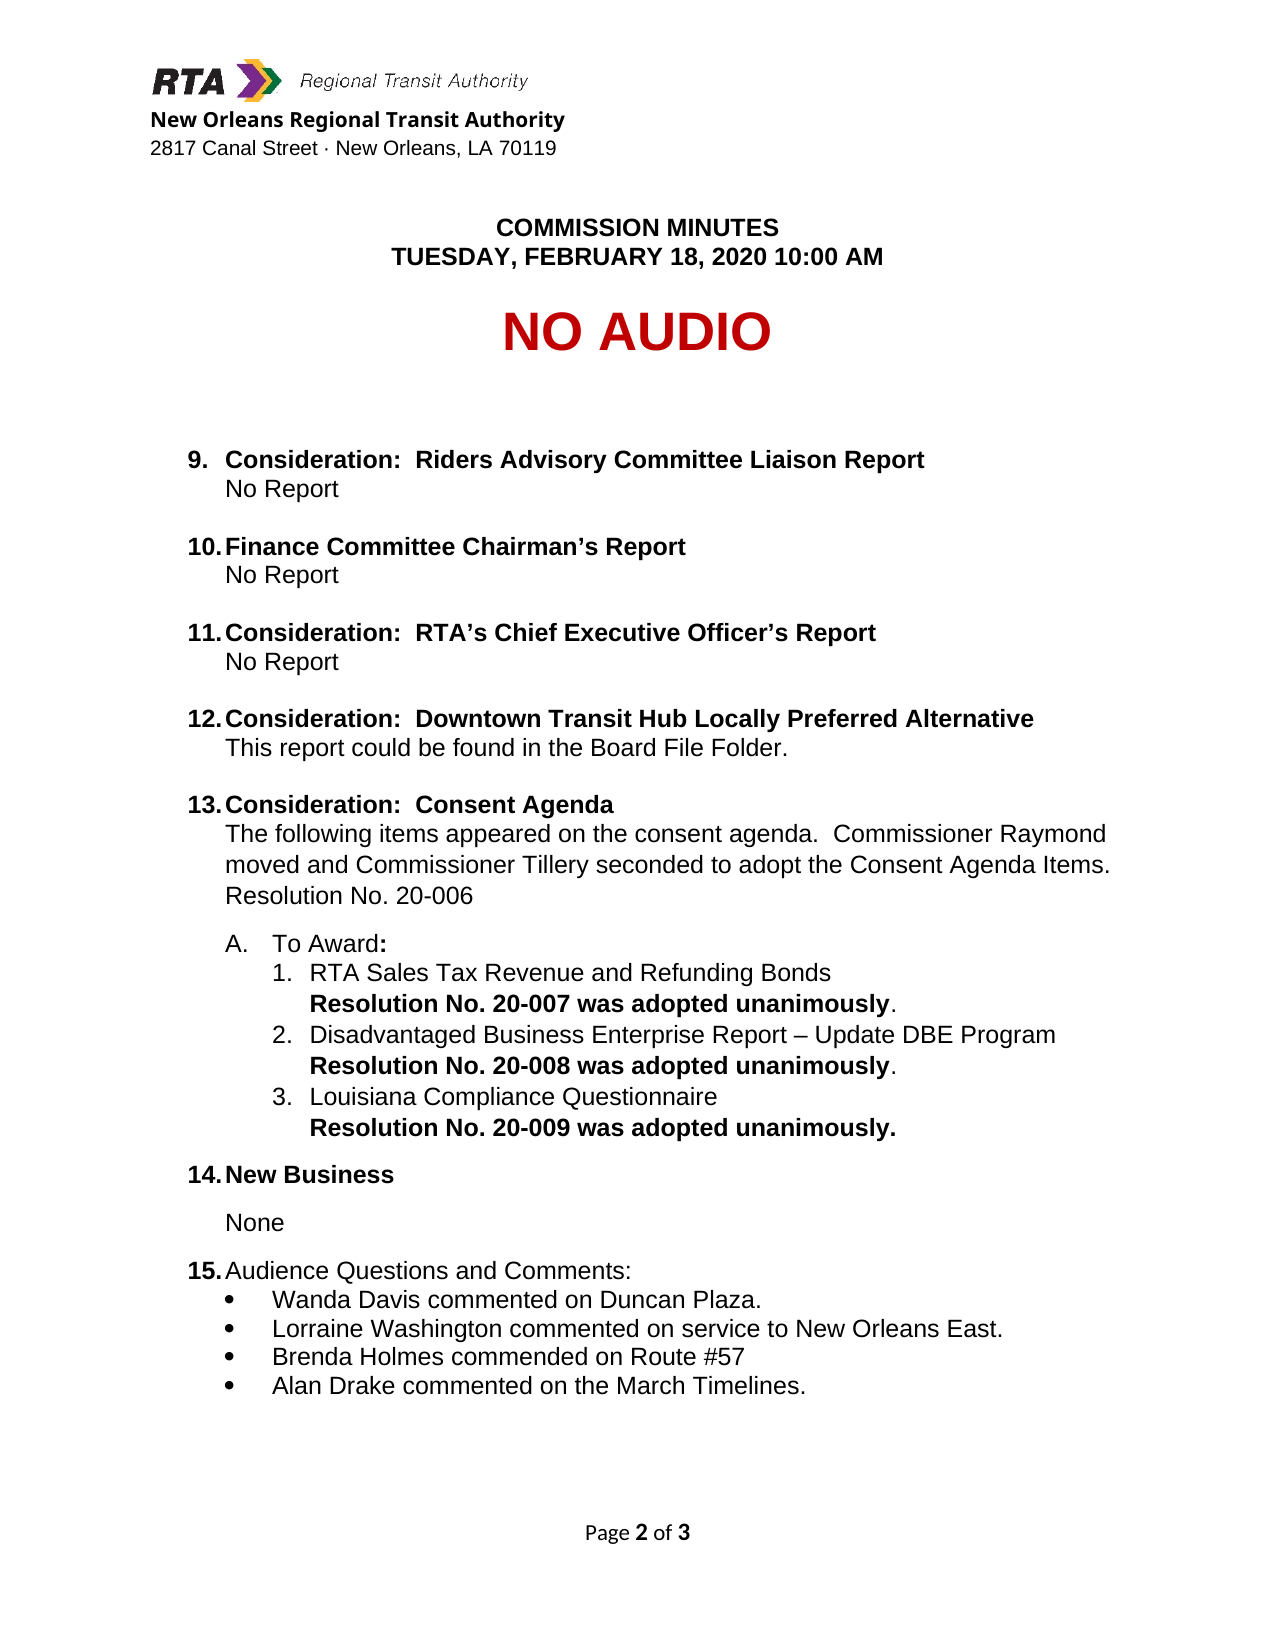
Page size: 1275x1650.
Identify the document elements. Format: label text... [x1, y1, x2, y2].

text None [225, 1208, 1125, 1237]
text Resolution No. 20-007 was adopted unanimously. [309, 989, 1125, 1017]
list Audience Questions and Comments: [187, 1256, 1125, 1285]
list Lorraine Washington commented on service to New Orleans East. [225, 1313, 1125, 1342]
list Finance Committee Chairman’s Report [187, 532, 1125, 560]
picture [151, 59, 529, 102]
list New Business [187, 1161, 1125, 1189]
list Alan Drake commented on the March Timelines. [225, 1371, 1125, 1400]
list Disadvantaged Business Enterprise Report – Update DBE Program [272, 1020, 1125, 1048]
list Brenda Holmes commended on Route #57 [225, 1342, 1125, 1371]
list No Report [225, 560, 1125, 589]
list The following items appeared on the consent agenda. Commissioner Raymond moved and Commissioner Tillery seconded to adopt the Consent Agenda Items. Resolution No. 20-006 [225, 819, 1125, 910]
list No Report [225, 474, 1125, 503]
text This report could be found in the Board File Folder. [225, 733, 1125, 762]
list To Award: [225, 929, 1125, 958]
list Consideration: Consent Agenda [187, 790, 1125, 819]
list Louisiana Compliance Questionnaire [272, 1082, 1125, 1111]
text No Report [225, 647, 1125, 675]
text Resolution No. 20-008 was adopted unanimously. [309, 1051, 1125, 1079]
list Consideration: Downtown Transit Hub Locally Preferred Alternative [187, 704, 1125, 733]
text Resolution No. 20-009 was adopted unanimously. [300, 1113, 1125, 1142]
list Consideration: Riders Advisory Committee Liaison Report [187, 445, 1125, 474]
list RTA Sales Tax Revenue and Refunding Bonds [272, 958, 1125, 986]
list Consideration: RTA’s Chief Executive Officer’s Report [187, 618, 1125, 647]
list Wanda Davis commented on Duncan Plaza. [225, 1285, 1125, 1313]
